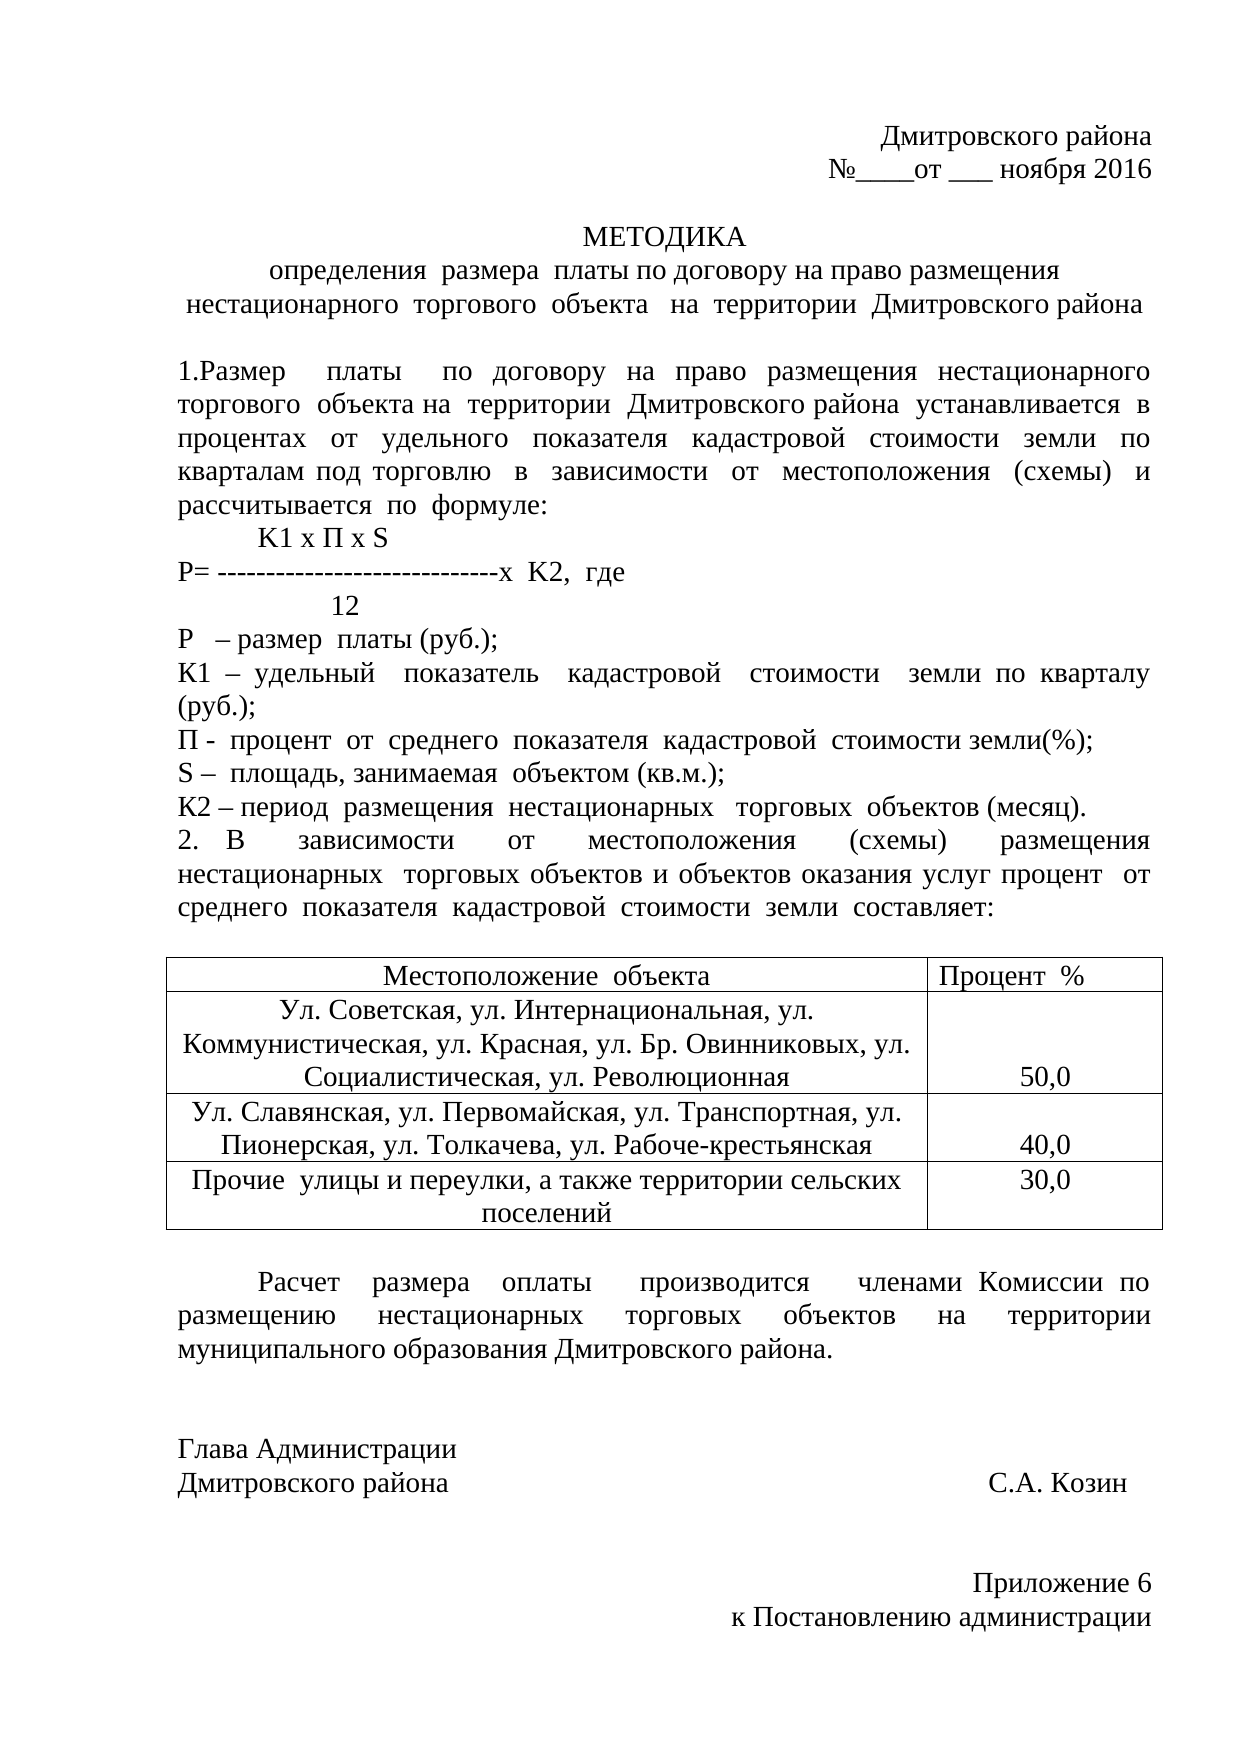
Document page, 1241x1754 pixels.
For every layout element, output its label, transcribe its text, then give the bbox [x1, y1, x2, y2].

table_cell Ул. Славянская, ул. Первомайская, ул. Транспортная, ул. Пионерская, ул. Толкачева, ул. Рабоче-крестьянская [167, 1094, 927, 1161]
text №____от ___ ноября 2016 [177, 152, 1152, 185]
text 1.Размер платы по договору на право размещения нестационарного торгового объекта на территории Дмитровского района устанавливается в процентах от удельного показателя кадастровой стоимости земли по кварталам под торговлю в зависимости от местоположения (схемы) и рассчитывается по формуле: [177, 353, 1152, 521]
text Приложение 6 [177, 1566, 1152, 1599]
text К2 – период размещения нестационарных торговых объектов (месяц). [177, 789, 1152, 822]
text Р – размер платы (руб.); [177, 621, 1152, 655]
text Дмитровского района С.А. Козин [177, 1465, 1152, 1498]
text 2. В зависимости от местоположения (схемы) размещения нестационарных торговых объектов и объектов оказания услуг процент от среднего показателя кадастровой стоимости земли составляет: [177, 822, 1152, 923]
text Дмитровского района [177, 118, 1152, 152]
text К1 – удельный показатель кадастровой стоимости земли по кварталу (руб.); [177, 655, 1152, 722]
text П - процент от среднего показателя кадастровой стоимости земли(%); [177, 722, 1152, 755]
text P= -----------------------------x K2, где [177, 554, 1152, 588]
text 12 [177, 588, 1152, 621]
table_header Процент % [928, 958, 1162, 991]
table_header Местоположение объекта [167, 958, 927, 991]
text определения размера платы по договору на право размещения нестационарного торгового объекта на территории Дмитровского района [177, 252, 1152, 319]
text МЕТОДИКА [177, 219, 1152, 252]
text S – площадь, занимаемая объектом (кв.м.); [177, 755, 1152, 789]
table_cell Прочие улицы и переулки, а также территории сельских поселений [167, 1162, 927, 1229]
table_cell Ул. Советская, ул. Интернациональная, ул. Коммунистическая, ул. Красная, ул. Бр. Овинниковых, ул. Социалистическая, ул. Революционная [167, 992, 927, 1093]
text K1 x П x S [177, 521, 1152, 554]
table_cell 50,0 [928, 992, 1162, 1093]
table_cell 30,0 [928, 1162, 1162, 1229]
text к Постановлению администрации [177, 1599, 1152, 1633]
text Глава Администрации [177, 1431, 1152, 1465]
table_cell 40,0 [928, 1094, 1162, 1161]
text Расчет размера оплаты производится членами Комиссии по размещению нестационарных торговых объектов на территории муниципального образования Дмитровского района. [177, 1264, 1152, 1364]
